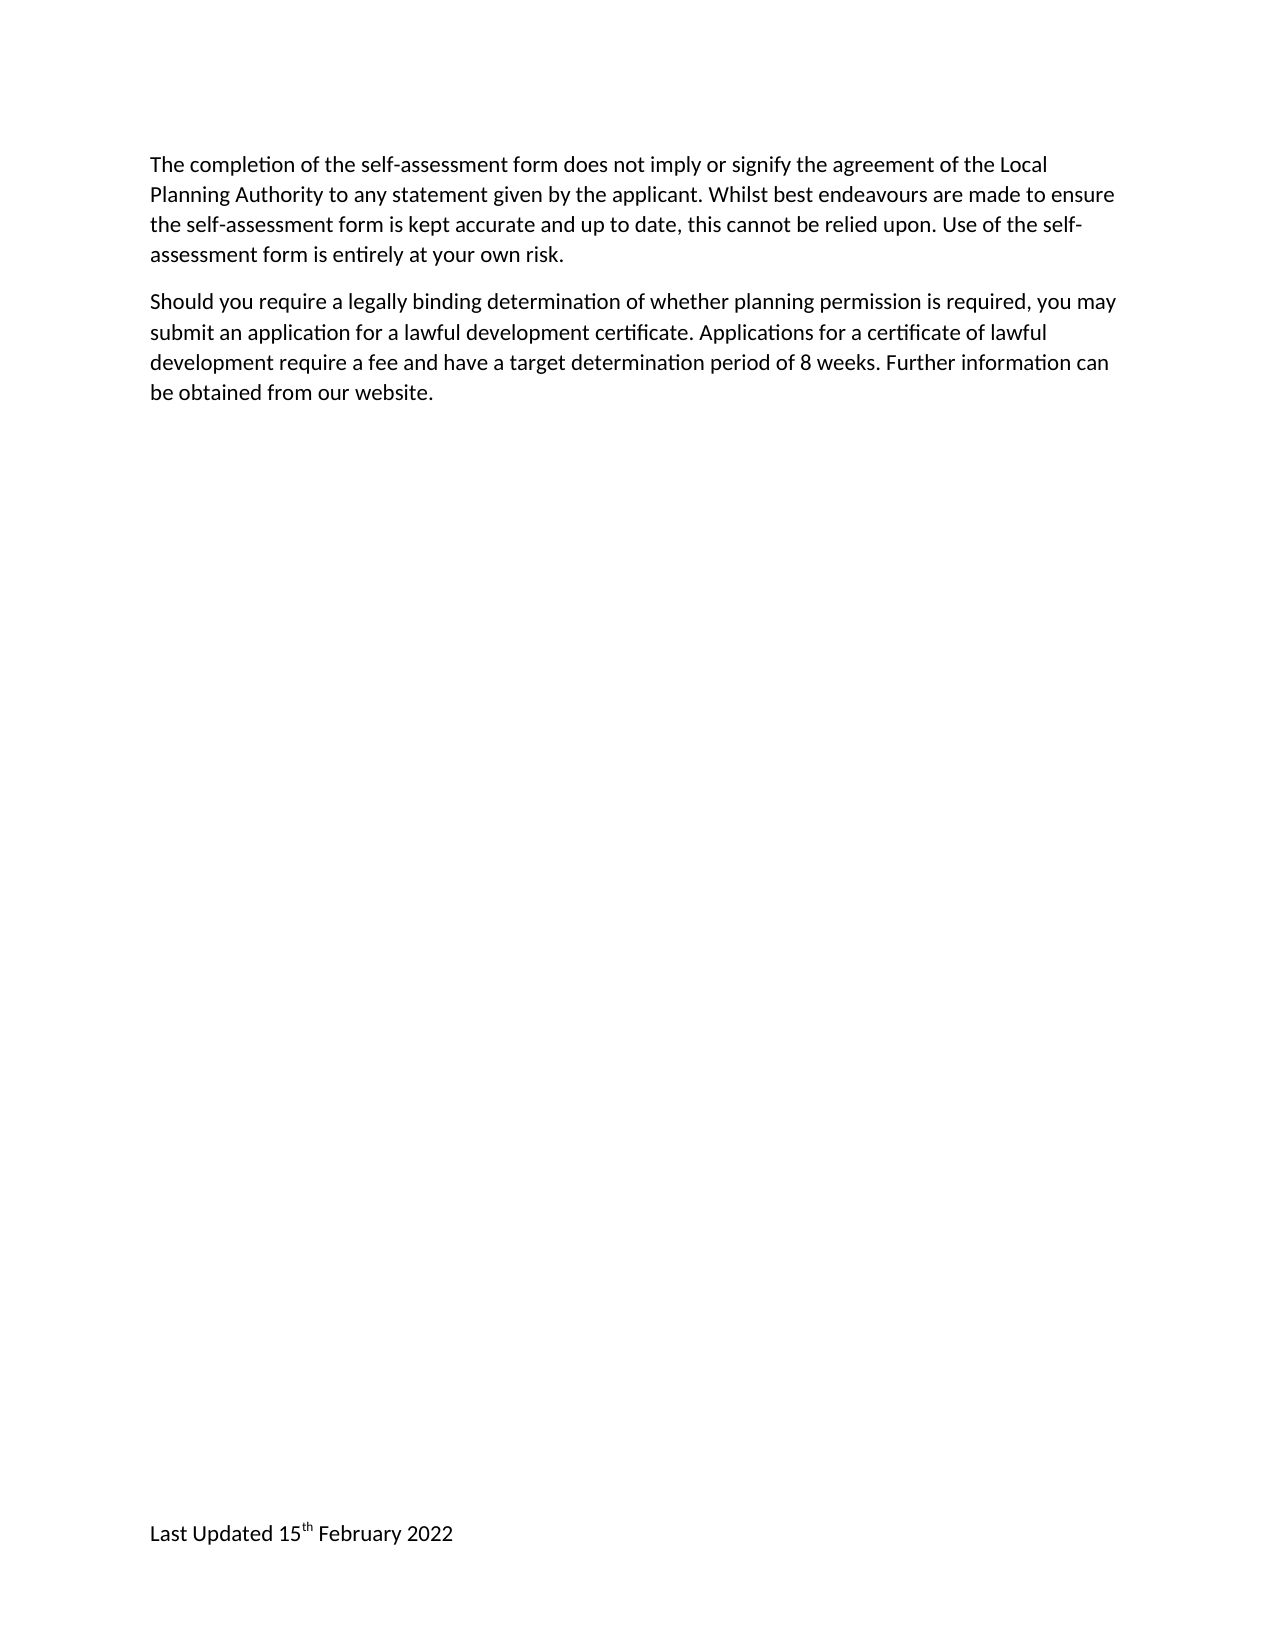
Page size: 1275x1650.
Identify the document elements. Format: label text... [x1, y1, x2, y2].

text Should you require a legally binding determination of whether planning permission is required, you may submit an application for a lawful development certificate. Applications for a certificate of lawful development require a fee and have a target determination period of 8 weeks. Further information can be obtained from our website. [150, 287, 1125, 406]
text The completion of the self-assessment form does not imply or signify the agreement of the Local Planning Authority to any statement given by the applicant. Whilst best endeavours are made to ensure the self-assessment form is kept accurate and up to date, this cannot be relied upon. Use of the self-assessment form is entirely at your own risk. [150, 150, 1125, 269]
